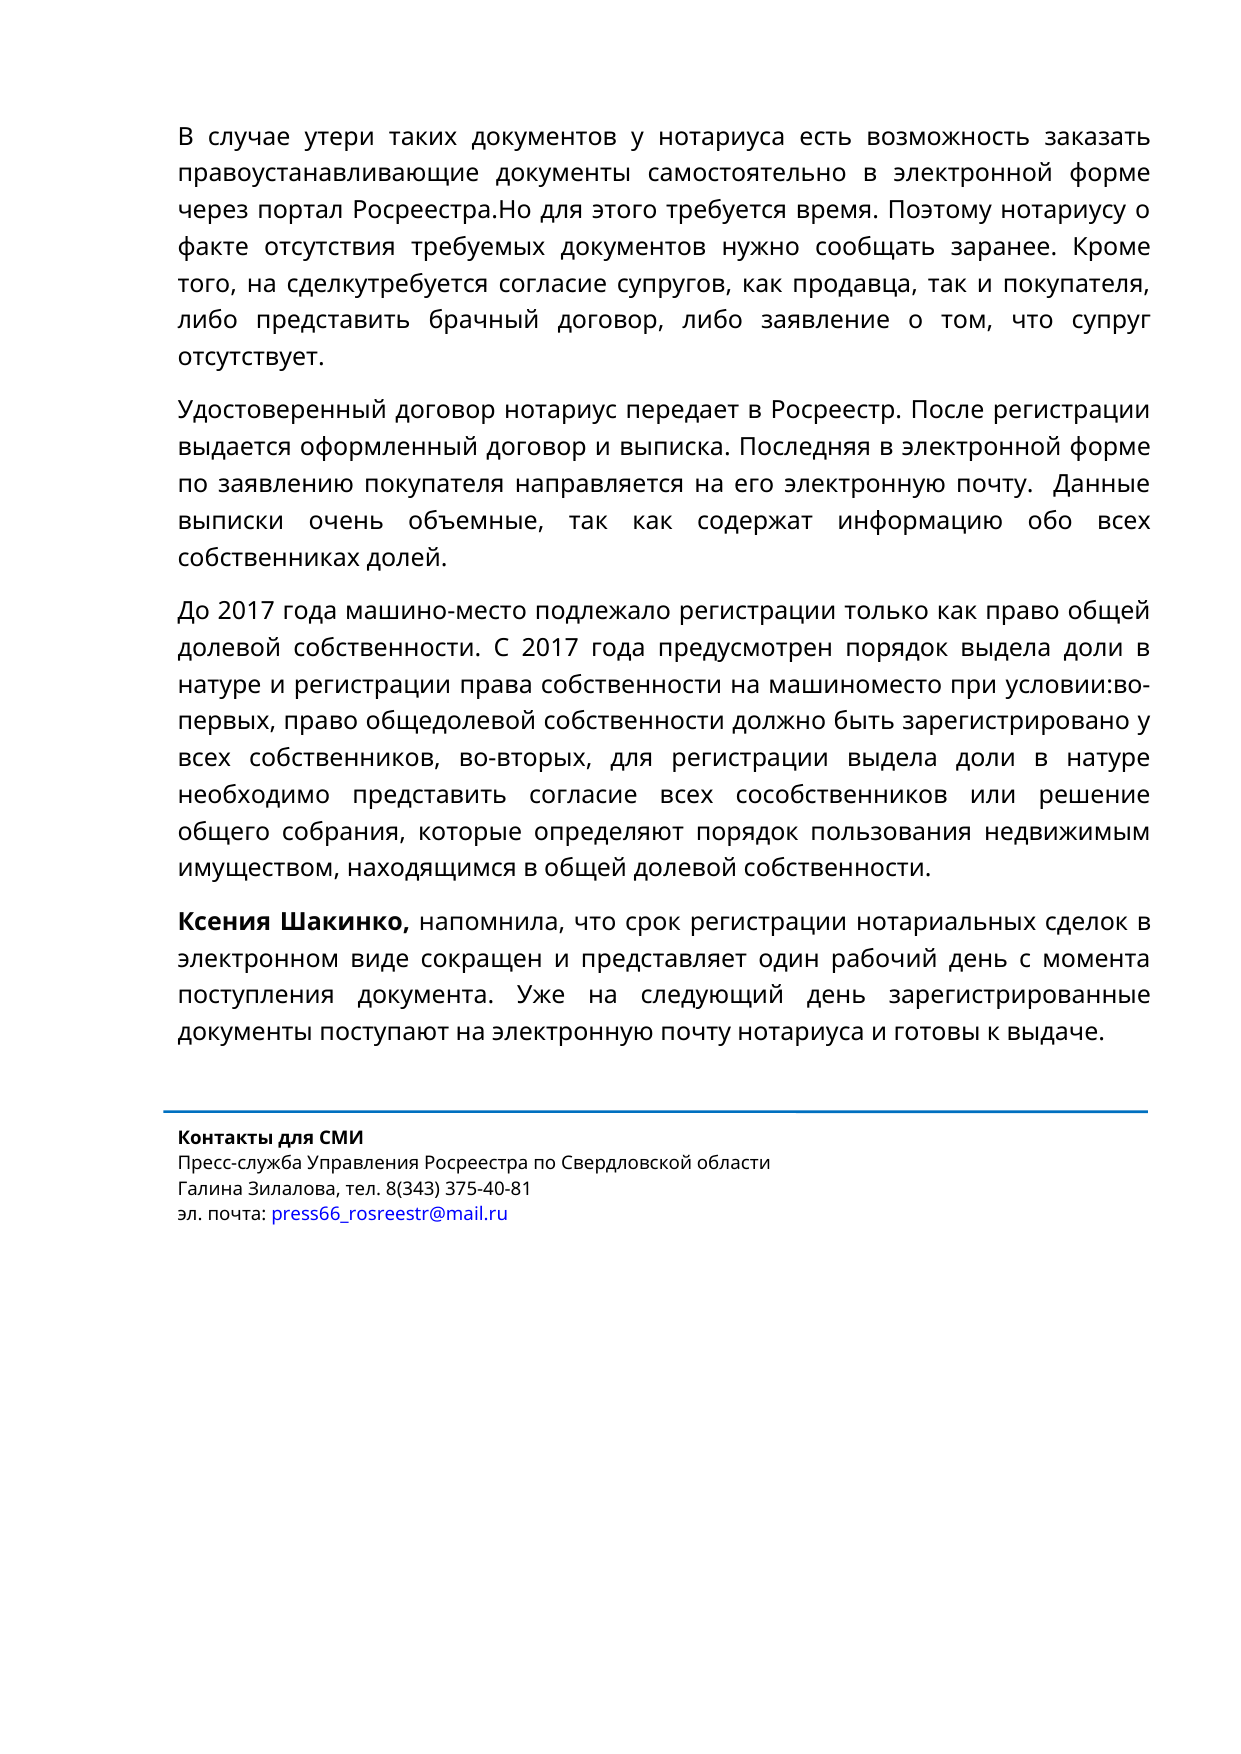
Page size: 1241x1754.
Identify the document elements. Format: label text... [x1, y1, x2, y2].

text Пресс-служба Управления Росреестра по Свердловской области [177, 1149, 1152, 1175]
text Галина Зилалова, тел. 8(343) 375-40-81 [177, 1175, 1152, 1201]
text эл. почта: press66_rosreestr@mail.ru [177, 1201, 1152, 1226]
text До 2017 года машино-место подлежало регистрации только как право общей долевой собственности. С 2017 года предусмотрен порядок выдела доли в натуре и регистрации права собственности на машиноместо при условии:во-первых, право общедолевой собственности должно быть зарегистрировано у всех собственников, во-вторых, для регистрации выдела доли в натуре необходимо представить согласие всех сособственников или решение общего собрания, которые определяют порядок пользования недвижимым имуществом, находящимся в общей долевой собственности. [177, 593, 1152, 884]
text В случае утери таких документов у нотариуса есть возможность заказать правоустанавливающие документы самостоятельно в электронной форме через портал Росреестра.Но для этого требуется время. Поэтому нотариусу о факте отсутствия требуемых документов нужно сообщать заранее. Кроме того, на сделкутребуется согласие супругов, как продавца, так и покупателя, либо представить брачный договор, либо заявление о том, что супруг отсутствует. [177, 118, 1152, 373]
text Ксения Шакинко, напомнила, что срок регистрации нотариальных сделок в электронном виде сокращен и представляет один рабочий день с момента поступления документа. Уже на следующий день зарегистрированные документы поступают на электронную почту нотариуса и готовы к выдаче. [177, 903, 1152, 1048]
text Удостоверенный договор нотариус передает в Росреестр. После регистрации выдается оформленный договор и выписка. Последняя в электронной форме по заявлению покупателя направляется на его электронную почту. Данные выписки очень объемные, так как содержат информацию обо всех собственниках долей. [177, 392, 1152, 573]
text Контакты для СМИ [177, 1123, 1152, 1149]
